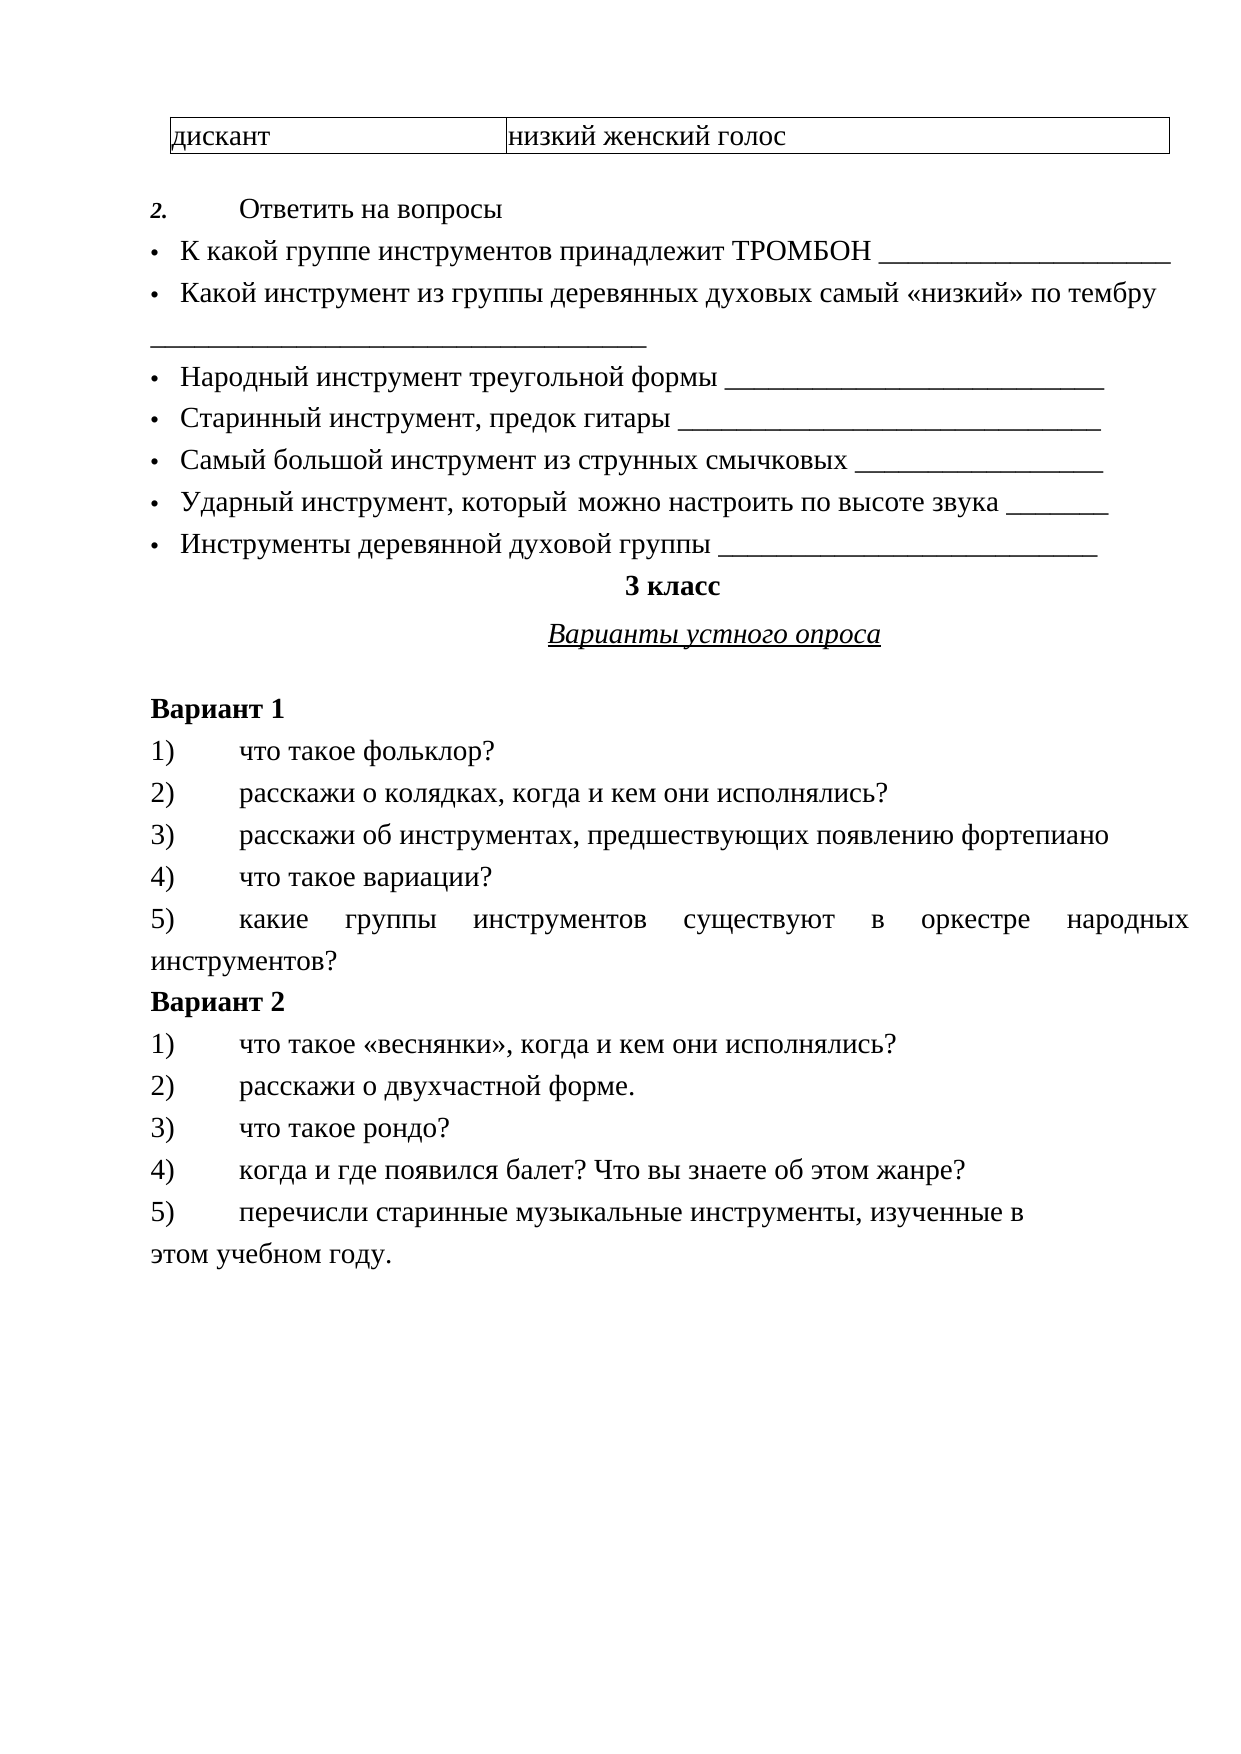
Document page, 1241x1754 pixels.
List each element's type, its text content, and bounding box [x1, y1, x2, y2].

list Какой инструмент из группы деревянных духовых самый «низкий» по тембру [150, 275, 1189, 308]
list что такое «веснянки», когда и кем они исполнялись? [150, 1026, 1189, 1060]
list когда и где появился балет? Что вы знаете об этом жанре? [150, 1152, 1189, 1186]
text Вариант 1 [150, 691, 1189, 725]
text Вариант 2 [150, 984, 1189, 1018]
text Варианты устного опроса [239, 616, 1189, 650]
list Ударный инструмент, который можно настроить по высоте звука _______ [150, 484, 1189, 518]
list Самый большой инструмент из струнных смычковых _________________ [150, 442, 1189, 476]
text 3 класс [150, 568, 1189, 602]
list что такое вариации? [150, 859, 1189, 892]
list что такое фольклор? [150, 733, 1189, 767]
list К какой группе инструментов принадлежит ТРОМБОН ____________________ [150, 233, 1189, 267]
list перечисли старинные музыкальные инструменты, изученные в [150, 1194, 1189, 1227]
text __________________________________ [150, 317, 1189, 350]
list Старинный инструмент, предок гитары _____________________________ [150, 401, 1189, 434]
list расскажи об инструментах, предшествующих появлению фортепиано [150, 817, 1189, 851]
list что такое рондо? [150, 1110, 1189, 1144]
table_cell низкий женский голос [507, 118, 1169, 153]
list Инструменты деревянной духовой группы __________________________ [150, 526, 1189, 560]
list какие группы инструментов существуют в оркестре народных инструментов? [150, 901, 1189, 976]
list Ответить на вопросы [150, 191, 1189, 225]
text этом учебном году. [150, 1236, 1189, 1269]
list расскажи о колядках, когда и кем они исполнялись? [150, 775, 1189, 809]
table_cell дискант [171, 118, 506, 153]
list Народный инструмент треугольной формы __________________________ [150, 359, 1189, 392]
list расскажи о двухчастной форме. [150, 1068, 1189, 1102]
